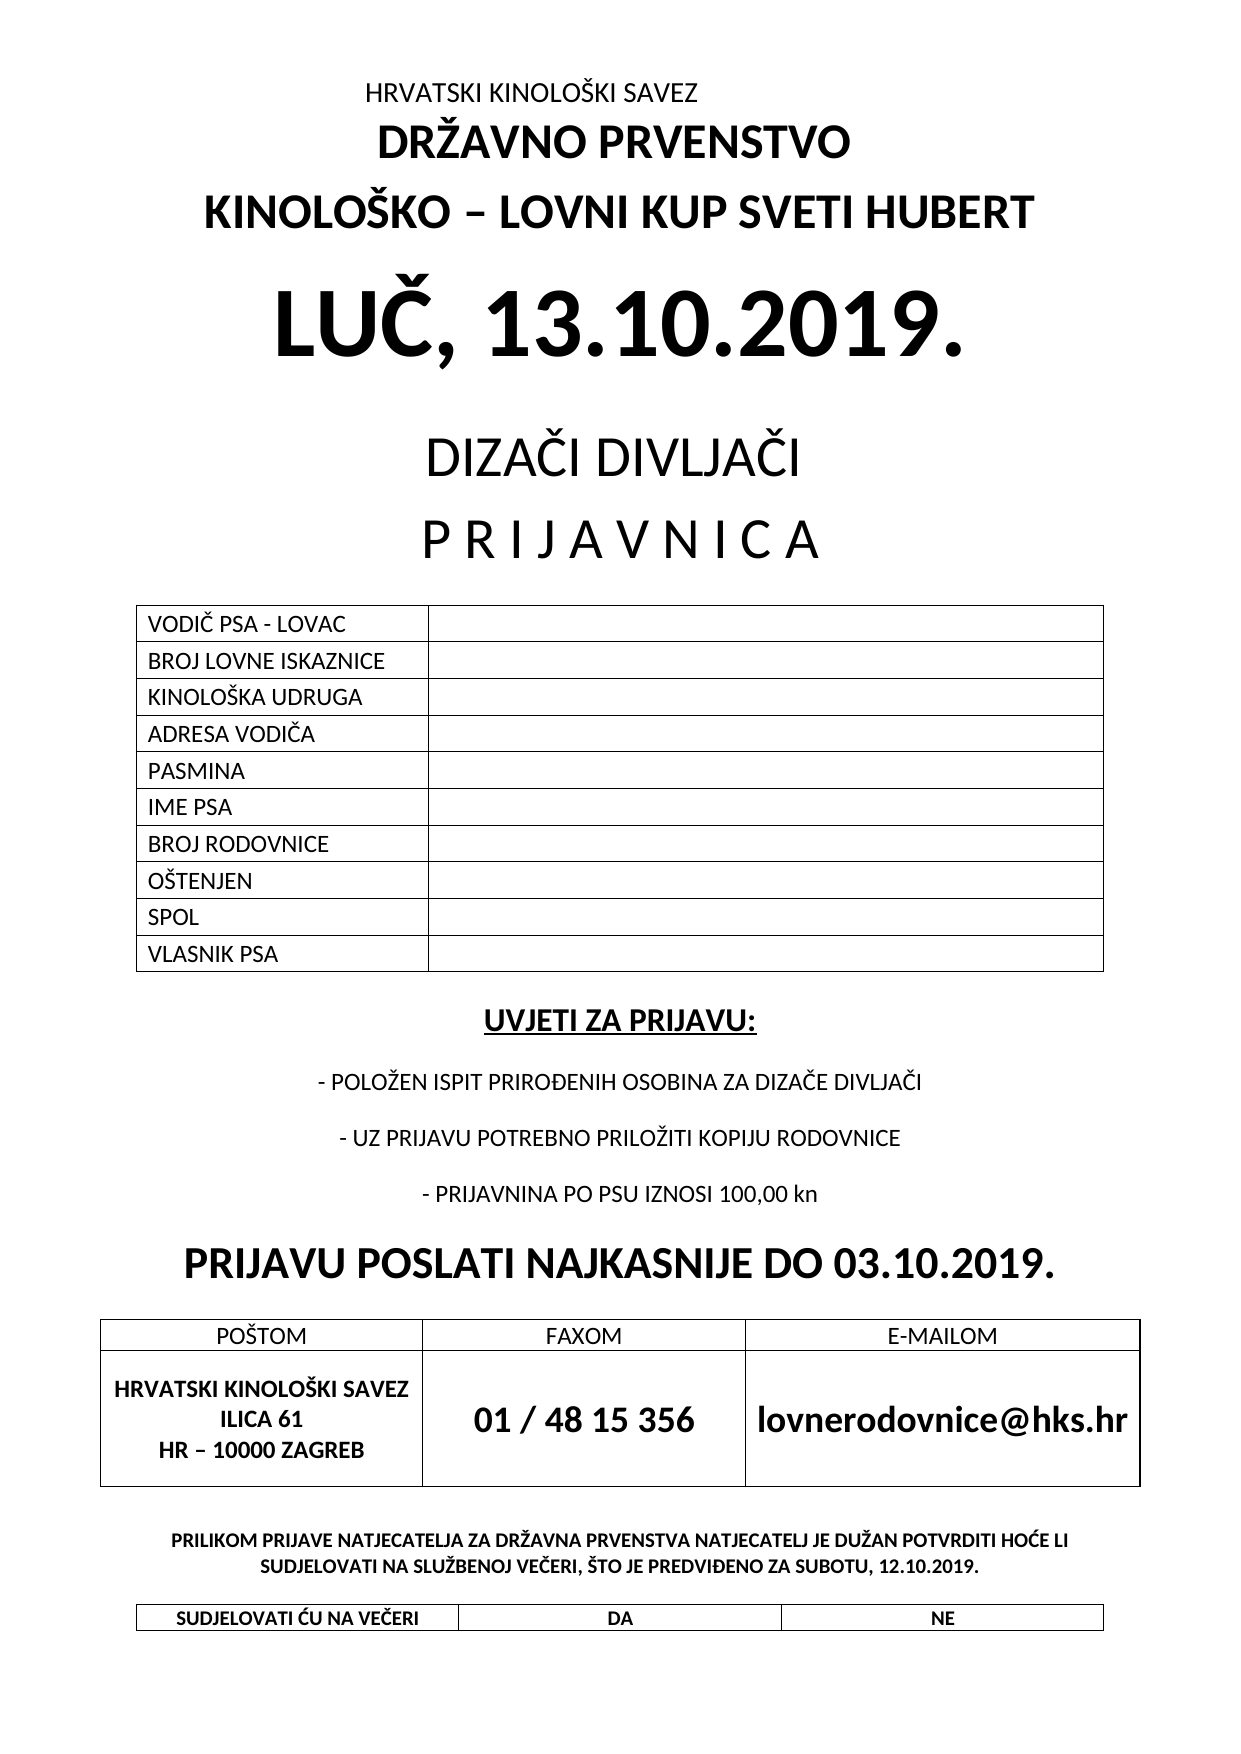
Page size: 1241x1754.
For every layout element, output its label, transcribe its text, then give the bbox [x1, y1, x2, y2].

text UVJETI ZA PRIJAVU: [59, 972, 1181, 1039]
text - POLOŽEN ISPIT PRIROĐENIH OSOBINA ZA DIZAČE DIVLJAČI [59, 1066, 1181, 1097]
table_cell [429, 936, 1103, 971]
table_cell [429, 826, 1103, 861]
table_cell [429, 716, 1103, 751]
table_header SUDJELOVATI ĆU NA VEČERI [137, 1605, 458, 1630]
table_cell [429, 679, 1103, 714]
table_header E-MAILOM [746, 1320, 1139, 1350]
table_cell VLASNIK PSA [137, 936, 428, 971]
table_header [429, 606, 1103, 641]
table_cell IME PSA [137, 789, 428, 824]
table_cell BROJ RODOVNICE [137, 826, 428, 861]
table_header VODIČ PSA - LOVAC [137, 606, 428, 641]
table_cell HRVATSKI KINOLOŠKI SAVEZ ILICA 61 HR – 10000 ZAGREB [101, 1351, 422, 1486]
table_cell OŠTENJEN [137, 862, 428, 898]
table_cell [429, 899, 1103, 934]
text - UZ PRIJAVU POTREBNO PRILOŽITI KOPIJU RODOVNICE [59, 1122, 1181, 1153]
table_header NE [782, 1605, 1103, 1630]
table_cell [429, 862, 1103, 898]
table_header DA [459, 1605, 781, 1630]
table_cell SPOL [137, 899, 428, 934]
table_header FAXOM [423, 1320, 745, 1350]
text - PRIJAVNINA PO PSU IZNOSI 100,00 kn [59, 1178, 1181, 1208]
table_cell KINOLOŠKA UDRUGA [137, 679, 428, 714]
table_cell lovnerodovnice@hks.hr [746, 1351, 1139, 1486]
text DIZAČI DIVLJAČI P R I J A V N I C A [59, 420, 1181, 573]
table_cell ADRESA VODIČA [137, 716, 428, 751]
table_cell 01 / 48 15 356 [423, 1351, 745, 1486]
text SUDJELOVATI NA SLUŽBENOJ VEČERI, ŠTO JE PREDVIĐENO ZA SUBOTU, 12.10.2019. [59, 1553, 1181, 1578]
table_cell [429, 752, 1103, 788]
table_header POŠTOM [101, 1320, 422, 1350]
table_cell [429, 642, 1103, 678]
text PRILIKOM PRIJAVE NATJECATELJA ZA DRŽAVNA PRVENSTVA NATJECATELJ JE DUŽAN POTVRDITI HOĆE LI [59, 1507, 1181, 1553]
text DRŽAVNO PRVENSTVO KINOLOŠKO – LOVNI KUP SVETI HUBERT LUČ, 13.10.2019. [59, 109, 1181, 381]
text PRIJAVU POSLATI NAJKASNIJE DO 03.10.2019. [59, 1234, 1181, 1290]
table_cell PASMINA [137, 752, 428, 788]
table_cell [429, 789, 1103, 824]
table_cell BROJ LOVNE ISKAZNICE [137, 642, 428, 678]
